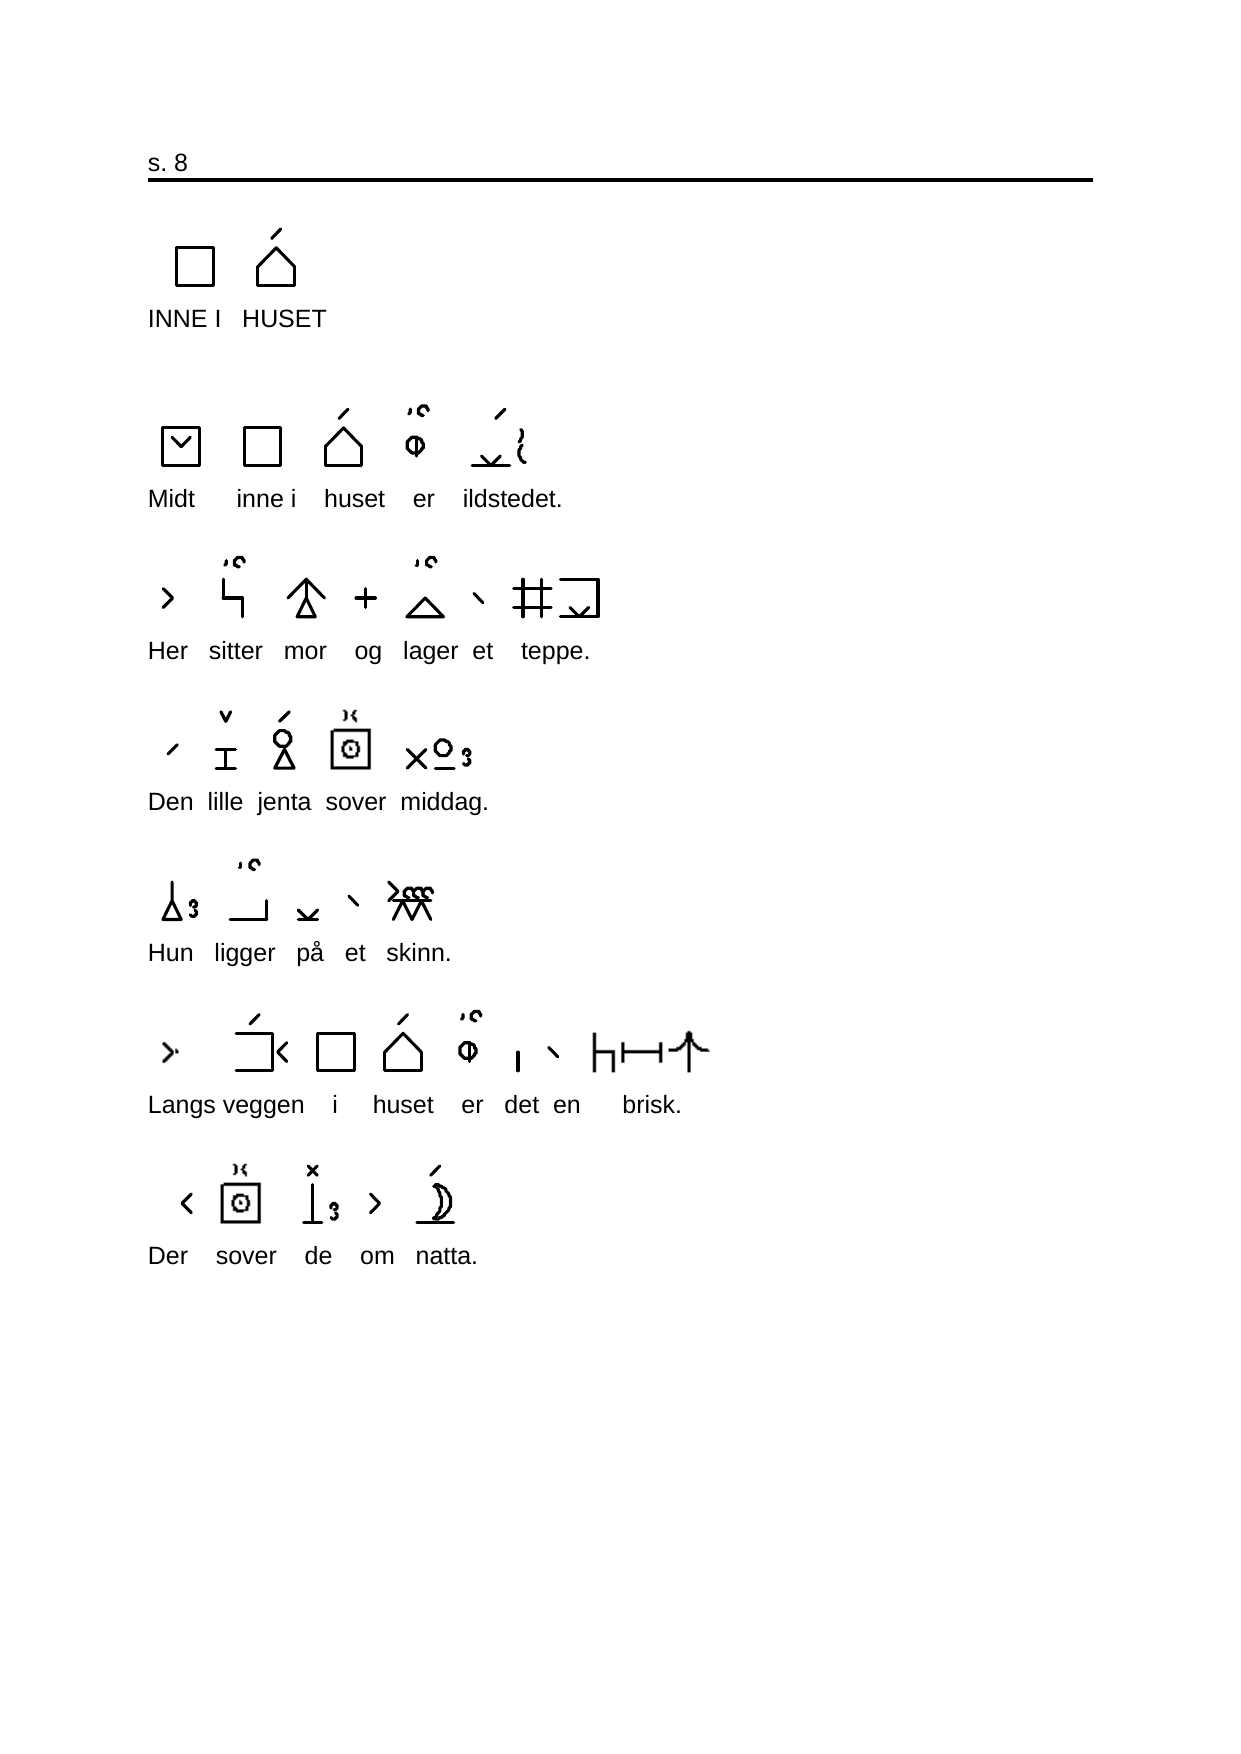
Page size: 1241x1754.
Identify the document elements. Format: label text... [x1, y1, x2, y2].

picture [147, 995, 193, 1090]
text Der sover de om natta. [148, 1241, 1093, 1270]
text s. 8 [148, 148, 1093, 178]
picture [579, 995, 724, 1090]
text INNE I HUSET [148, 304, 1093, 333]
picture [317, 693, 385, 787]
text Langs veggen i huset er det en brisk. [148, 1090, 1093, 1118]
text Hun ligger på et skinn. [148, 938, 1093, 967]
picture [207, 1147, 275, 1241]
text Her sitter mor og lager et teppe. [148, 636, 1093, 664]
text Midt inne i huset er ildstedet. [148, 484, 1093, 513]
text Den lille jenta sover middag. [148, 787, 1093, 816]
